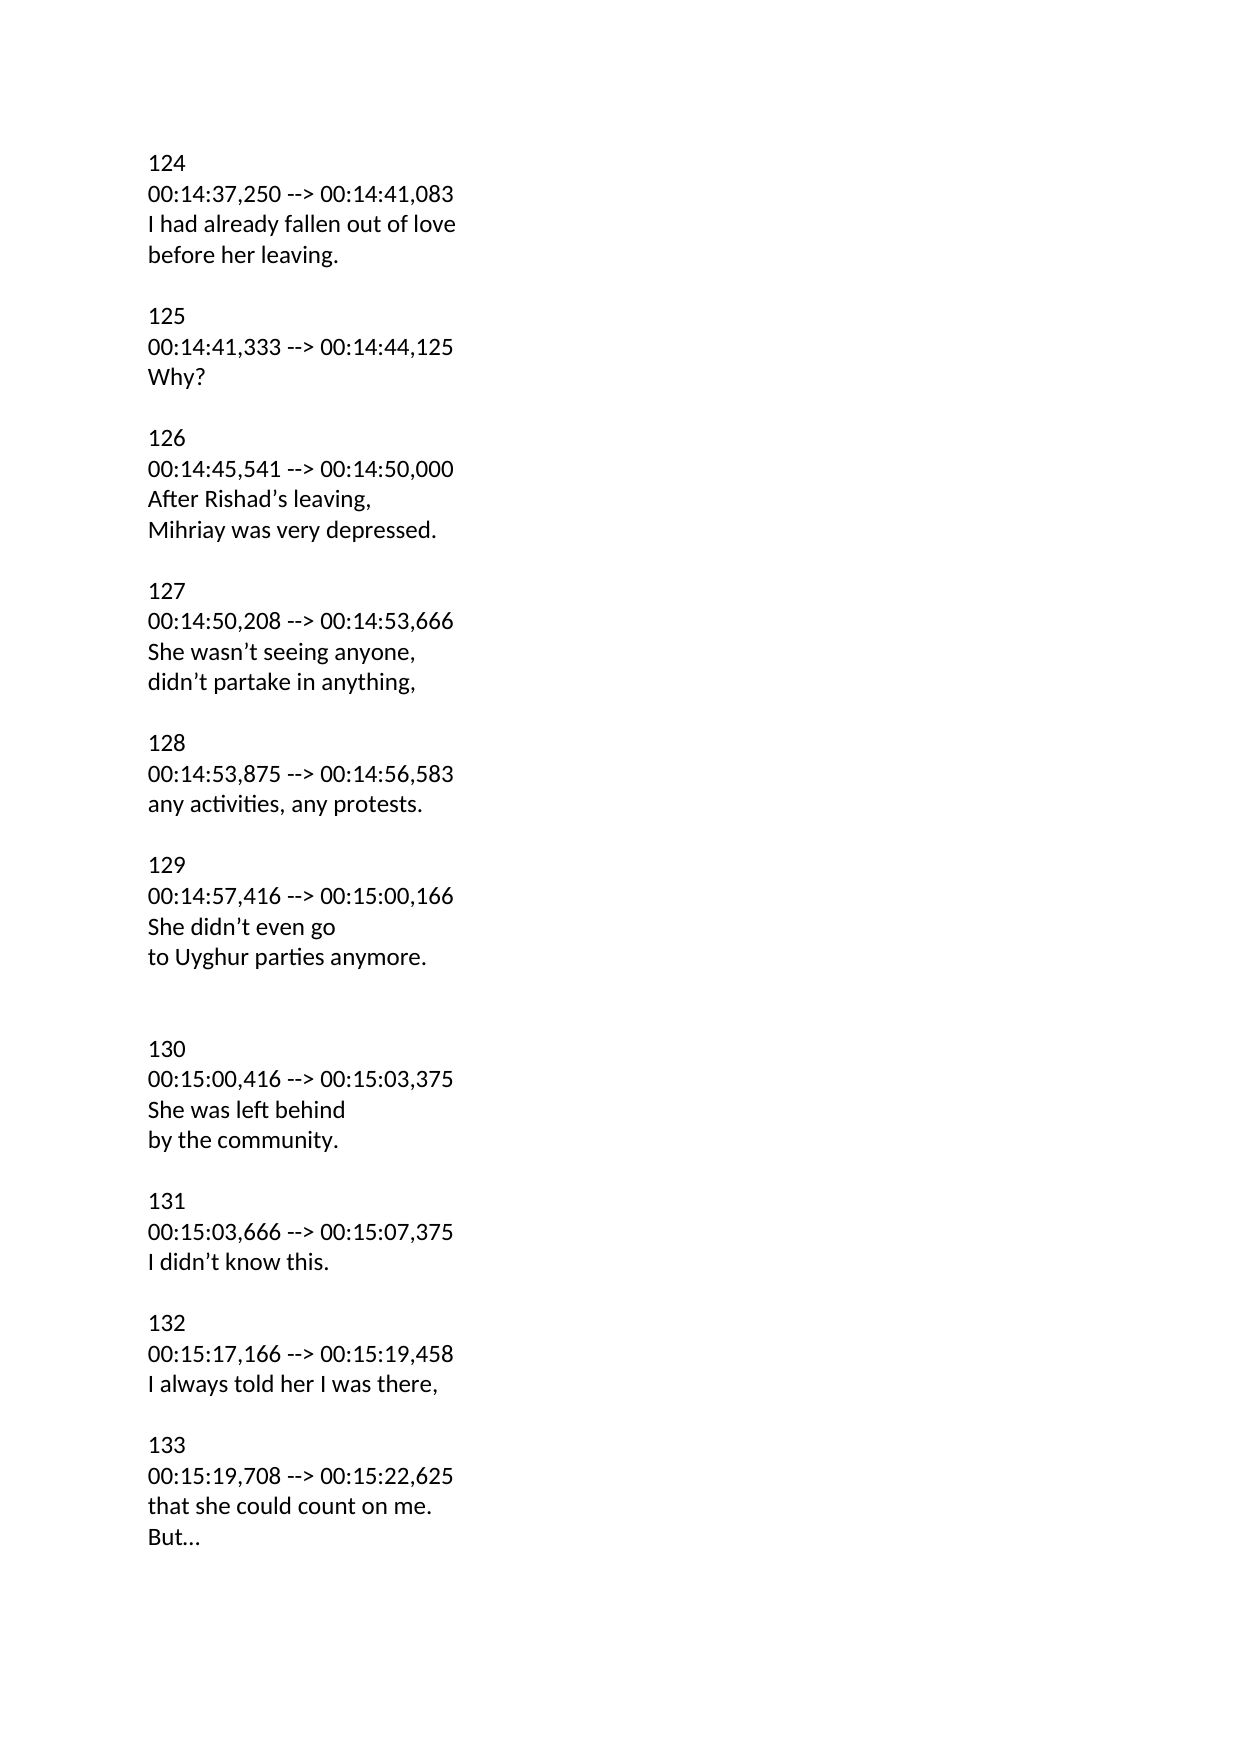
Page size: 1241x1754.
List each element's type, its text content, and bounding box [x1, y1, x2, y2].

text 128 [148, 727, 1093, 758]
text 126 [148, 422, 1093, 453]
text Why? [148, 361, 1093, 392]
text 125 [148, 300, 1093, 331]
text that she could count on me. [148, 1491, 1093, 1521]
text I didn’t know this. [148, 1246, 1093, 1277]
text 00:14:57,416 --> 00:15:00,166 [148, 880, 1093, 911]
text 00:15:00,416 --> 00:15:03,375 [148, 1063, 1093, 1094]
text to Uyghur parties anymore. [148, 941, 1093, 972]
text 00:14:50,208 --> 00:14:53,666 [148, 605, 1093, 636]
text 127 [148, 575, 1093, 605]
text 00:14:53,875 --> 00:14:56,583 [148, 758, 1093, 788]
text 131 [148, 1185, 1093, 1216]
text But… [148, 1521, 1093, 1552]
text I had already fallen out of love [148, 209, 1093, 239]
text 00:15:03,666 --> 00:15:07,375 [148, 1216, 1093, 1246]
text She didn’t even go [148, 911, 1093, 941]
text 129 [148, 849, 1093, 880]
text 00:14:37,250 --> 00:14:41,083 [148, 178, 1093, 209]
text 133 [148, 1429, 1093, 1460]
text 124 [148, 148, 1093, 178]
text 00:15:19,708 --> 00:15:22,625 [148, 1460, 1093, 1491]
text 130 [148, 1033, 1093, 1063]
text I always told her I was there, [148, 1368, 1093, 1399]
text 00:15:17,166 --> 00:15:19,458 [148, 1338, 1093, 1368]
text She was left behind [148, 1094, 1093, 1124]
text 00:14:41,333 --> 00:14:44,125 [148, 331, 1093, 361]
text any activities, any protests. [148, 788, 1093, 819]
text 132 [148, 1307, 1093, 1338]
text before her leaving. [148, 239, 1093, 270]
text Mihriay was very depressed. [148, 514, 1093, 544]
text by the community. [148, 1124, 1093, 1155]
text After Rishad’s leaving, [148, 483, 1093, 514]
text 00:14:45,541 --> 00:14:50,000 [148, 453, 1093, 483]
text didn’t partake in anything, [148, 666, 1093, 697]
text She wasn’t seeing anyone, [148, 636, 1093, 666]
